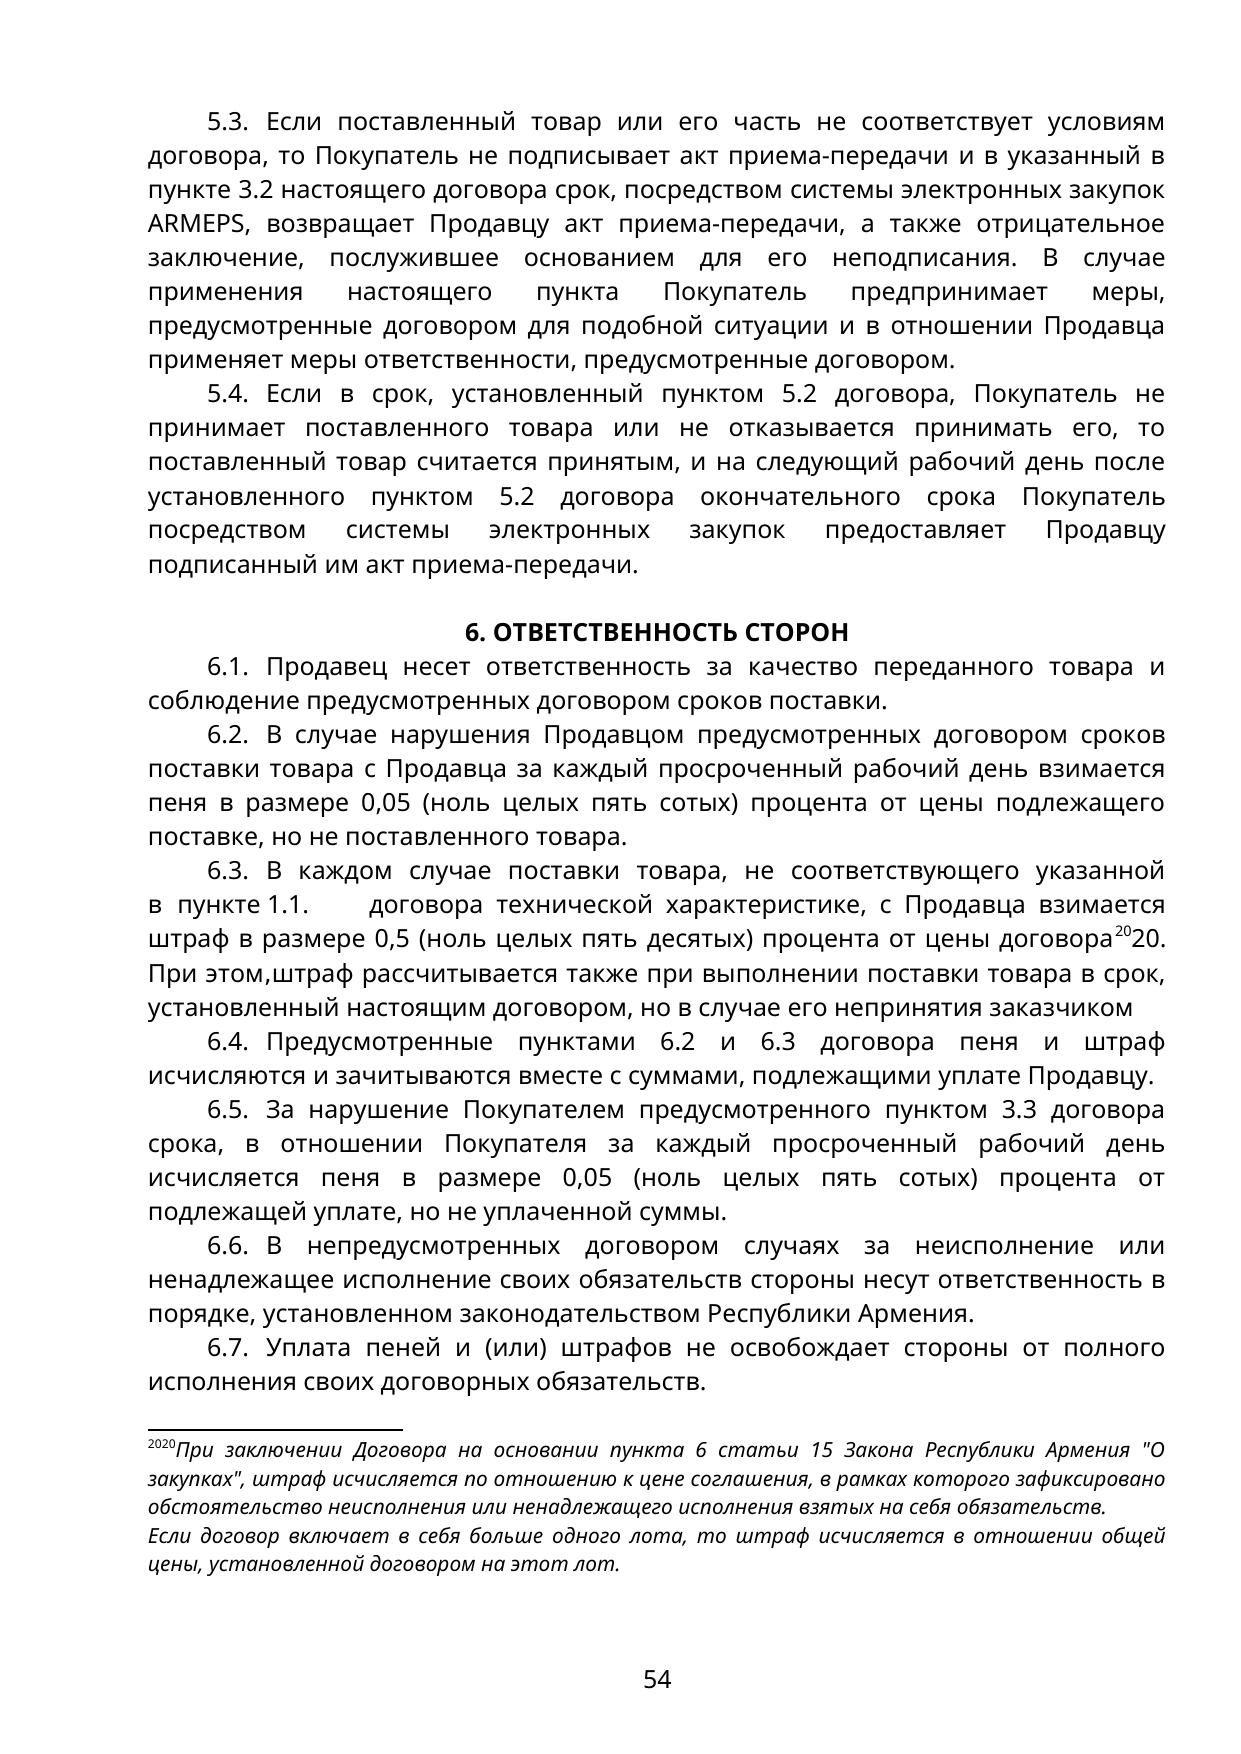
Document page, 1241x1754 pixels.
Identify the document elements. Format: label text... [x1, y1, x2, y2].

text 6. ОТВЕТСТВЕННОСТЬ СТОРОН [148, 614, 1167, 648]
text 6.7. Уплата пеней и (или) штрафов не освобождает стороны от полного исполнения своих договорных обязательств. [148, 1330, 1167, 1398]
text 6.5. За нарушение Покупателем предусмотренного пунктом 3.3 договора срока, в отношении Покупателя за каждый просроченный рабочий день исчисляется пеня в размере 0,05 (ноль целых пять сотых) процента от подлежащей уплате, но не уплаченной суммы. [148, 1091, 1167, 1228]
text 6.3. В каждом случае поставки товара, не соответствующего указанной в пункте 1.1. договора технической характеристике, с Продавца взимается штраф в размере 0,5 (ноль целых пять десятых) процента от цены договора20. При этом,штраф рассчитывается также при выполнении поставки товара в срок, установленный настоящим договором, но в случае его непринятия заказчиком [148, 853, 1167, 1023]
text 6.2. В случае нарушения Продавцом предусмотренных договором сроков поставки товара с Продавца за каждый просроченный рабочий день взимается пеня в размере 0,05 (ноль целых пять сотых) процента от цены подлежащего поставке, но не поставленного товара. [148, 717, 1167, 853]
text 6.4. Предусмотренные пунктами 6.2 и 6.3 договора пеня и штраф исчисляются и зачитываются вместе с суммами, подлежащими уплате Продавцу. [148, 1023, 1167, 1091]
text 6.6. В непредусмотренных договором случаях за неисполнение или ненадлежащее исполнение своих обязательств стороны несут ответственность в порядке, установленном законодательством Республики Армения. [148, 1228, 1167, 1330]
text 6.1. Продавец несет ответственность за качество переданного товара и соблюдение предусмотренных договором сроков поставки. [148, 648, 1167, 717]
text 5.4. Если в срок, установленный пунктом 5.2 договора, Покупатель не принимает поставленного товара или не отказывается принимать его, то поставленный товар считается принятым, и на следующий рабочий день после установленного пунктом 5.2 договора окончательного срока Покупатель посредством системы электронных закупок предоставляет Продавцу подписанный им акт приема-передачи. [148, 376, 1167, 580]
text 5.3. Если поставленный товар или его часть не соответствует условиям договора, то Покупатель не подписывает акт приема-передачи и в указанный в пункте 3.2 настоящего договора срок, посредством системы электронных закупок ARMEPS, возвращает Продавцу акт приема-передачи, а также отрицательное заключение, послужившее основанием для его неподписания. В случае применения настоящего пункта Покупатель предпринимает меры, предусмотренные договором для подобной ситуации и в отношении Продавца применяет меры ответственности, предусмотренные договором. [148, 103, 1167, 376]
